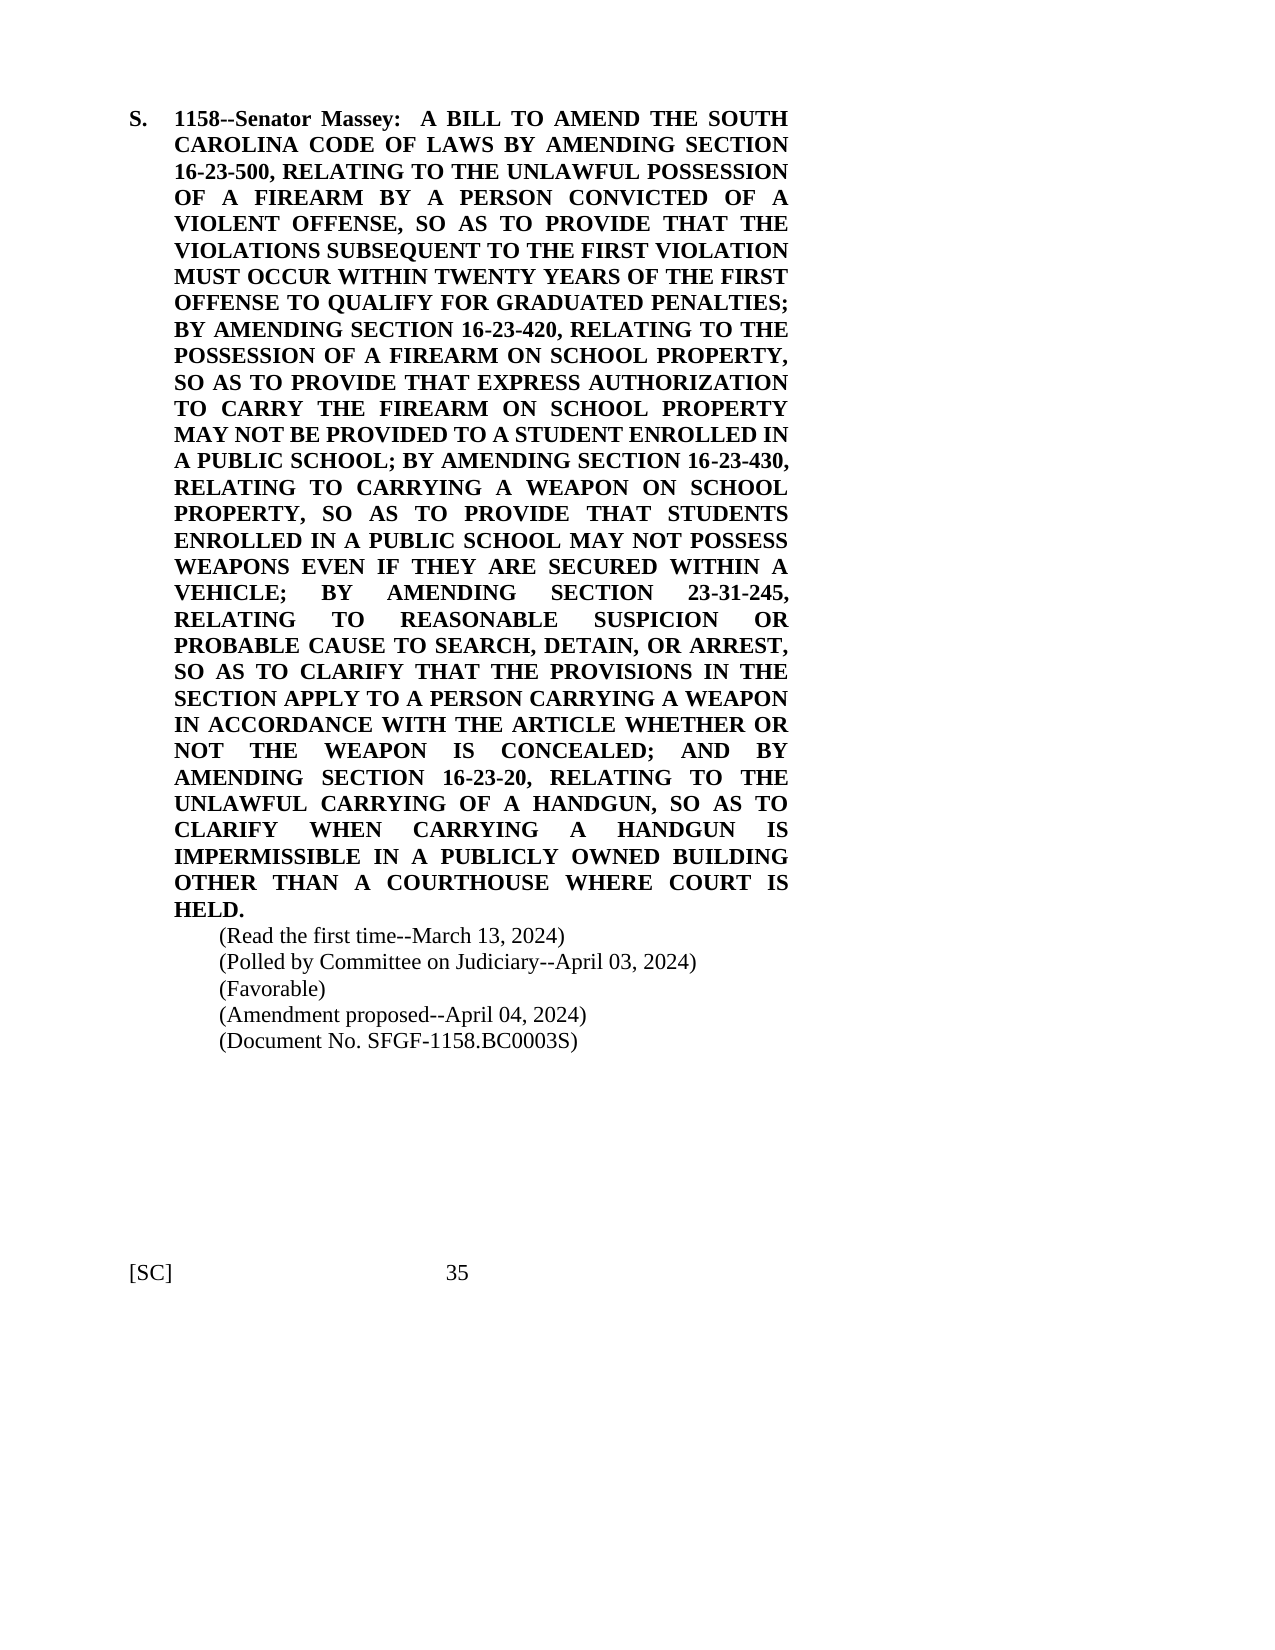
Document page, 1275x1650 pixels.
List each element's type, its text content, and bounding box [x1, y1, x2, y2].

text (Amendment proposed--April 04, 2024) [219, 1001, 789, 1027]
text (Polled by Committee on Judiciary--April 03, 2024) [219, 948, 789, 975]
text (Favorable) [219, 975, 789, 1001]
text (Read the first time--March 13, 2024) [219, 922, 789, 948]
title S. 1158--Senator Massey: A BILL TO AMEND THE SOUTH CAROLINA CODE OF LAWS BY AMENDING SECTION 16‑23‑500, RELATING TO THE UNLAWFUL POSSESSION OF A FIREARM BY A PERSON CONVICTED OF A VIOLENT OFFENSE, SO AS TO PROVIDE THAT THE VIOLATIONS SUBSEQUENT TO THE FIRST VIOLATION MUST OCCUR WITHIN TWENTY YEARS OF THE FIRST OFFENSE TO QUALIFY FOR GRADUATED PENALTIES; BY AMENDING SECTION 16‑23‑420, RELATING TO THE POSSESSION OF A FIREARM ON SCHOOL PROPERTY, SO AS TO PROVIDE THAT EXPRESS AUTHORIZATION TO CARRY THE FIREARM ON SCHOOL PROPERTY MAY NOT BE PROVIDED TO A STUDENT ENROLLED IN A PUBLIC SCHOOL; BY AMENDING SECTION 16‑23‑430, RELATING TO CARRYING A WEAPON ON SCHOOL PROPERTY, SO AS TO PROVIDE THAT STUDENTS ENROLLED IN A PUBLIC SCHOOL MAY NOT POSSESS WEAPONS EVEN IF THEY ARE SECURED WITHIN A VEHICLE; BY AMENDING SECTION 23‑31‑245, RELATING TO REASONABLE SUSPICION OR PROBABLE CAUSE TO SEARCH, DETAIN, OR ARREST, SO AS TO CLARIFY THAT THE PROVISIONS IN THE SECTION APPLY TO A PERSON CARRYING A WEAPON IN ACCORDANCE WITH THE ARTICLE WHETHER OR NOT THE WEAPON IS CONCEALED; AND BY AMENDING SECTION 16‑23‑20, RELATING TO THE UNLAWFUL CARRYING OF A HANDGUN, SO AS TO CLARIFY WHEN CARRYING A HANDGUN IS IMPERMISSIBLE IN A PUBLICLY OWNED BUILDING OTHER THAN A COURTHOUSE WHERE COURT IS HELD. [129, 105, 789, 922]
text (Document No. SFGF-1158.BC0003S) [219, 1027, 789, 1054]
